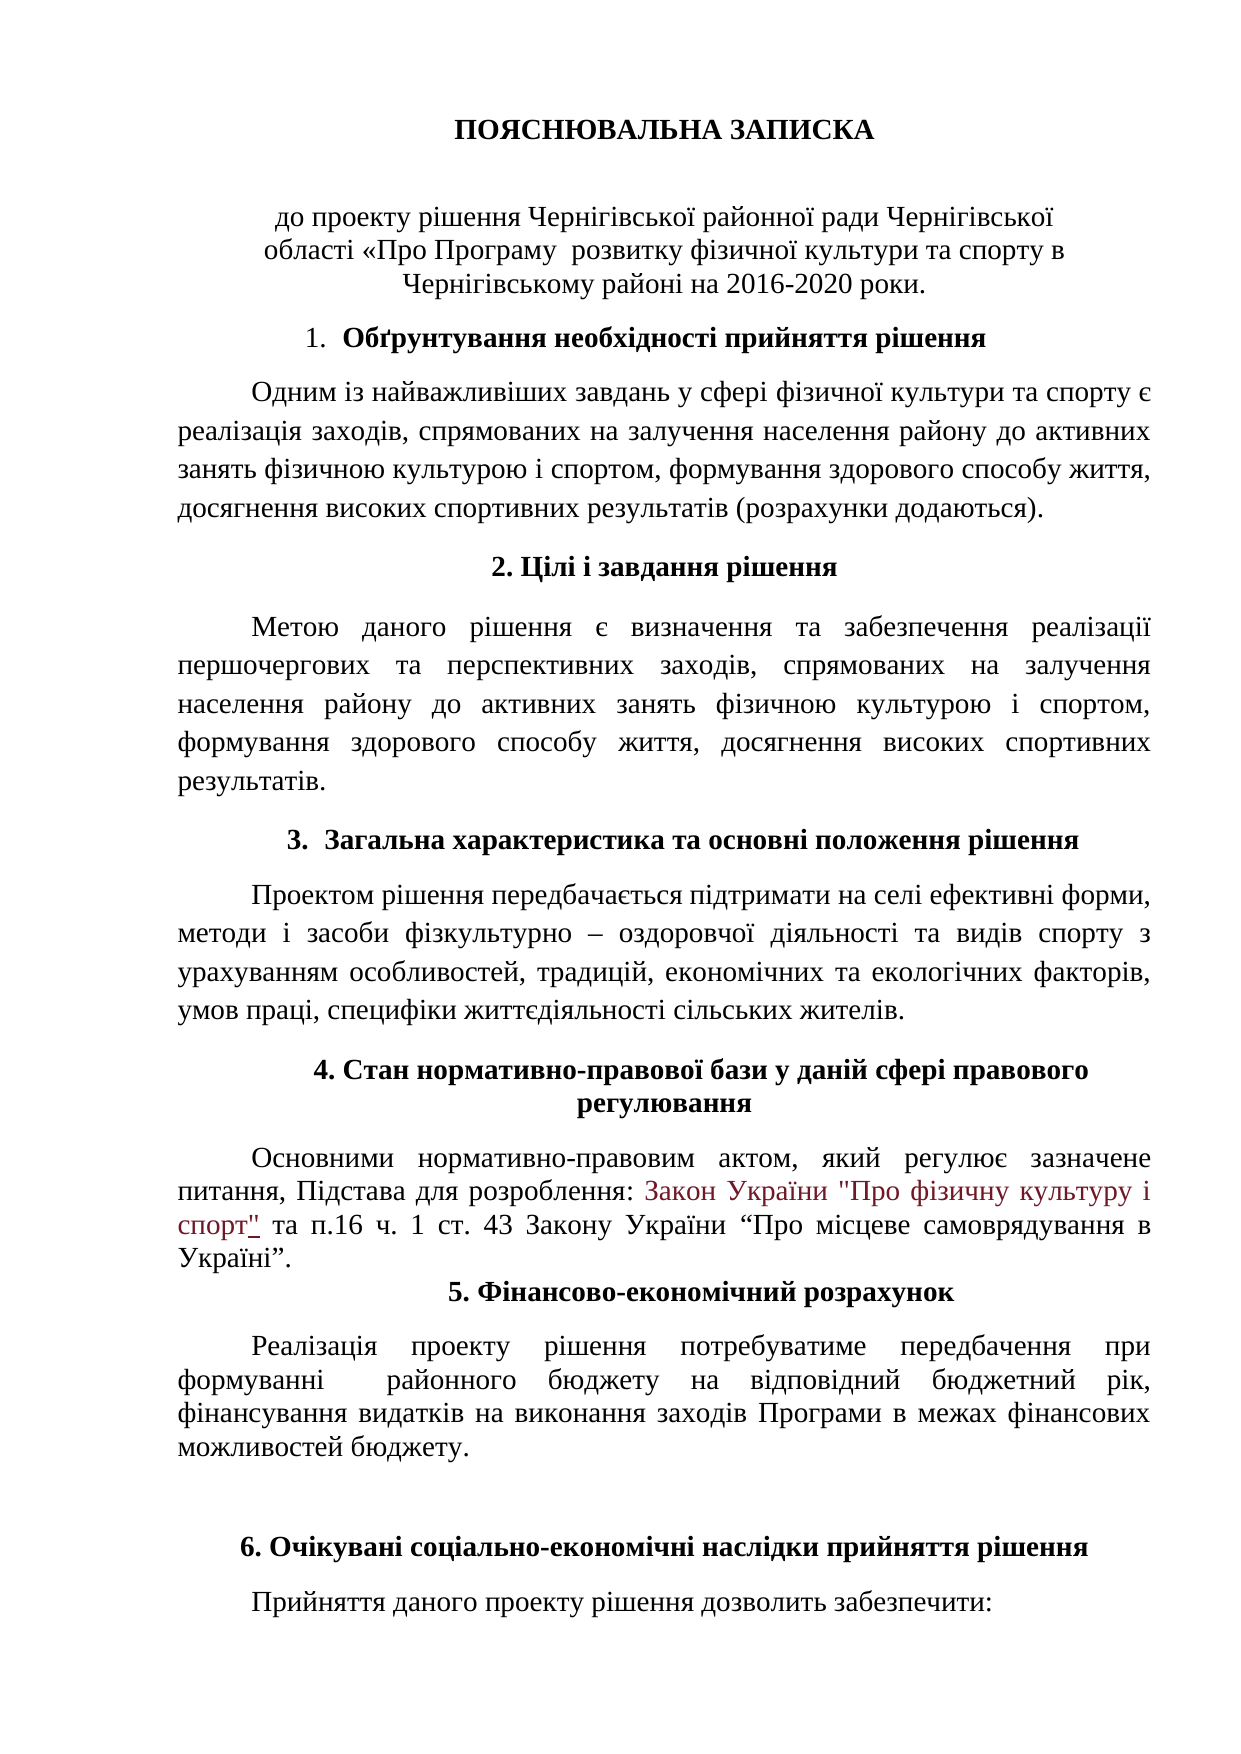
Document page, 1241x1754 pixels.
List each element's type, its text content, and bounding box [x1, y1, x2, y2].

text Одним із найважливіших завдань у сфері фізичної культури та спорту є реалізація заходів, спрямованих на залучення населення району до активних занять фізичною культурою і спортом, формування здорового способу життя, досягнення високих спортивних результатів (розрахунки додаються). [177, 374, 1152, 524]
text Основними нормативно-правовим актом, який регулює зазначене питання, Підстава для розроблення: Закон України "Про фізичну культуру і спорт" та п.16 ч. 1 ст. 43 Закону України “Про місцеве самоврядування в Україні”. [177, 1140, 1152, 1274]
text Прийняття даного проекту рішення дозволить забезпечити: [177, 1584, 1152, 1617]
text Метою даного рішення є визначення та забезпечення реалізації першочергових та перспективних заходів, спрямованих на залучення населення району до активних занять фізичною культурою і спортом, формування здорового способу життя, досягнення високих спортивних результатів. [177, 609, 1152, 797]
text 5. Фінансово-економічний розрахунок [177, 1274, 1152, 1307]
list 2. Цілі і завдання рішення [177, 549, 1152, 583]
list Загальна характеристика та основні положення рішення [215, 822, 1152, 856]
subtitle до проекту рішення Чернігівської районної ради Чернігівської [177, 199, 1152, 232]
subtitle ПОЯСНЮВАЛЬНА ЗАПИСКА [177, 112, 1152, 146]
text 6. Очікувані соціально-економічні наслідки прийняття рішення [177, 1529, 1152, 1563]
text 4. Стан нормативно-правової бази у даній сфері правового регулювання [177, 1052, 1152, 1119]
text області «Про Програму розвитку фізичної культури та спорту в Чернігівському районі на 2016-2020 роки. [177, 232, 1152, 299]
text Проектом рішення передбачається підтримати на селі ефективні форми, методи і засоби фізкультурно – оздоровчої діяльності та видів спорту з урахуванням особливостей, традицій, економічних та екологічних факторів, умов праці, специфіки життєдіяльності сільських жителів. [177, 877, 1152, 1026]
list Обґрунтування необхідності прийняття рішення [140, 320, 1152, 354]
list Реалізація проекту рішення потребуватиме передбачення при формуванні районного бюджету на відповідний бюджетний рік, фінансування видатків на виконання заходів Програми в межах фінансових можливостей бюджету. [177, 1328, 1152, 1462]
